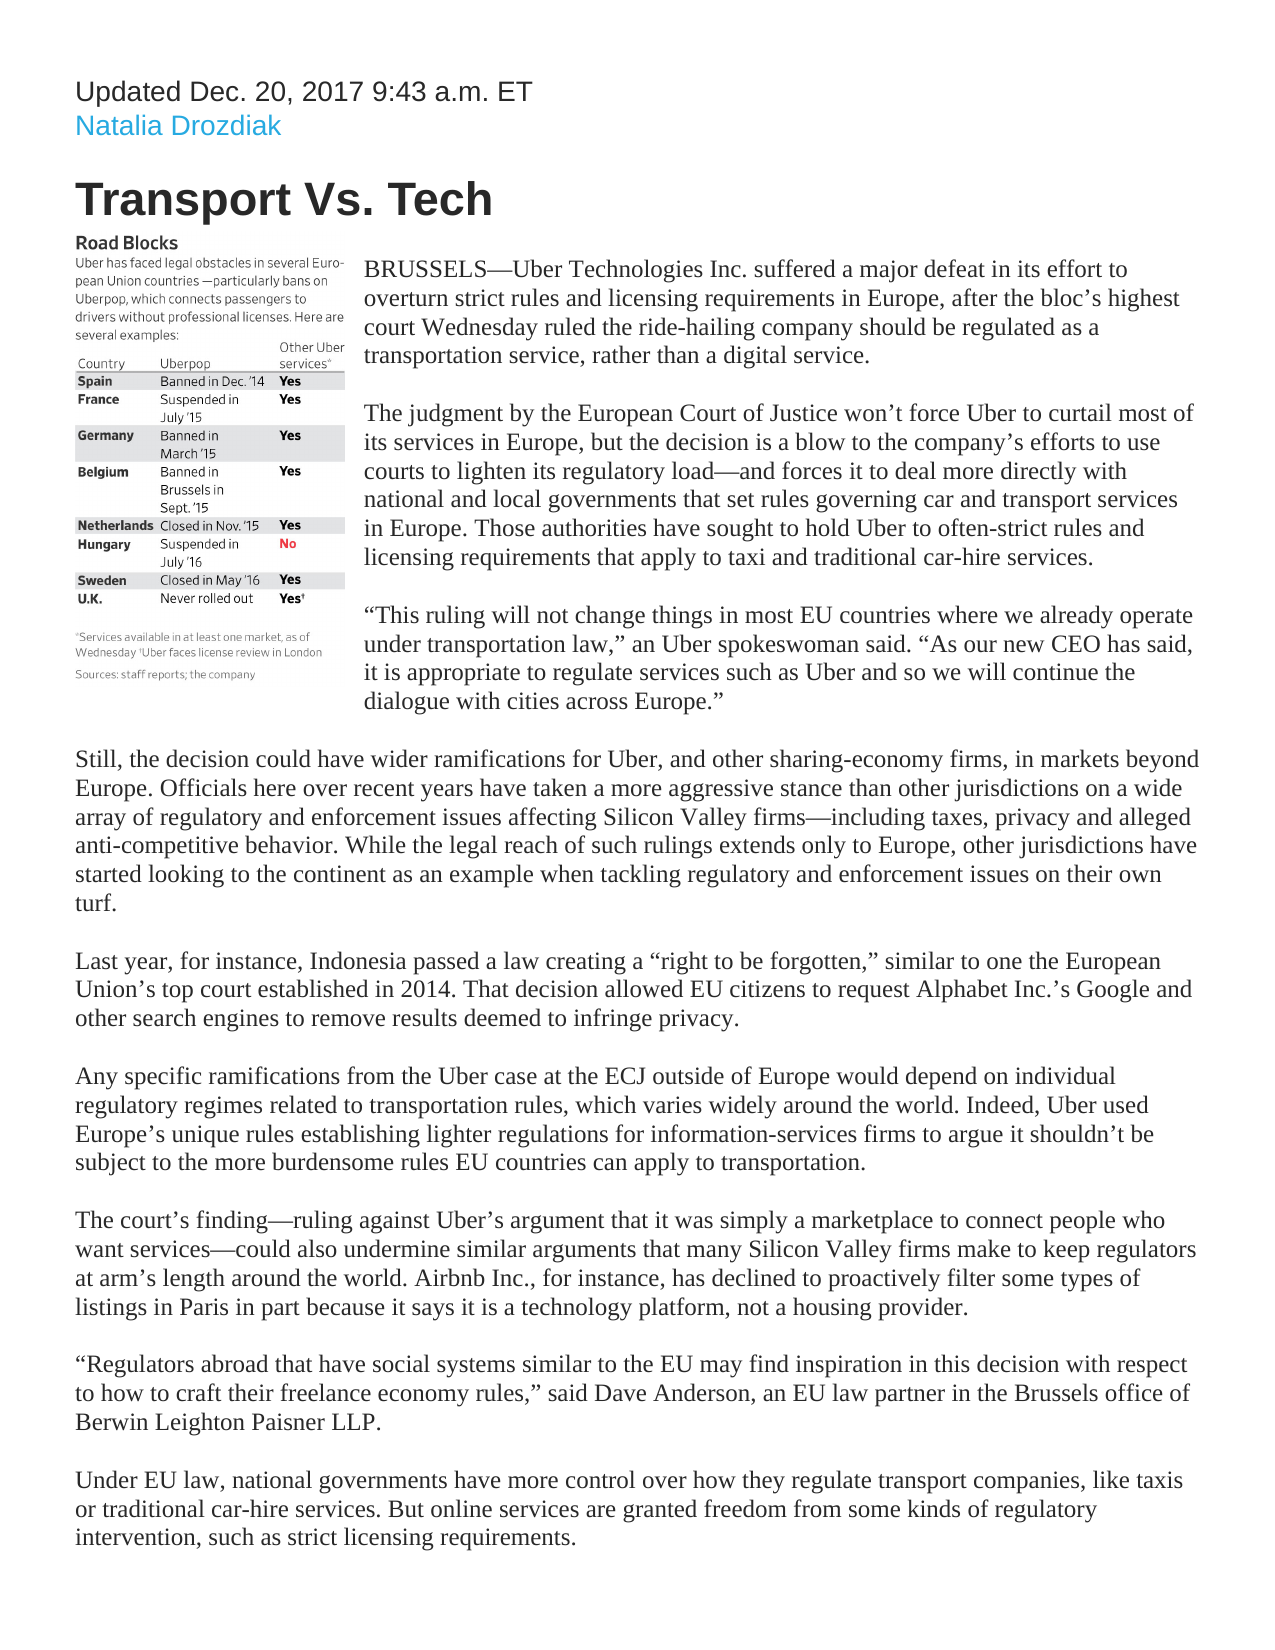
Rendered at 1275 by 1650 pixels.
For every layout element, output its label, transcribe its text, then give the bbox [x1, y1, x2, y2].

text “Regulators abroad that have social systems similar to the EU may find inspiration in this decision with respect to how to craft their freelance economy rules,” said Dave Anderson, an EU law partner in the Brussels office of Berwin Leighton Paisner LLP. [75, 1349, 1200, 1436]
text Natalia Drozdiak [75, 107, 1200, 142]
text Under EU law, national governments have more control over how they regulate transport companies, like taxis or traditional car-hire services. But online services are granted freedom from some kinds of regulatory intervention, such as strict licensing requirements. [75, 1465, 1200, 1551]
text Still, the decision could have wider ramifications for Uber, and other sharing-economy firms, in markets beyond Europe. Officials here over recent years have taken a more aggressive stance than other jurisdictions on a wide array of regulatory and enforcement issues affecting Silicon Valley firms—including taxes, privacy and alleged anti-competitive behavior. While the legal reach of such rulings extends only to Europe, other jurisdictions have started looking to the continent as an example when tackling regulatory and enforcement issues on their own turf. [75, 744, 1200, 917]
picture [75, 231, 345, 687]
text Updated Dec. 20, 2017 9:43 a.m. ET [75, 75, 1200, 107]
text Last year, for instance, Indonesia passed a law creating a “right to be forgotten,” similar to one the European Union’s top court established in 2014. That decision allowed EU citizens to request Alphabet Inc.’s Google and other search engines to remove results deemed to infringe privacy. [75, 946, 1200, 1032]
text The court’s finding—ruling against Uber’s argument that it was simply a marketplace to connect people who want services—could also undermine similar arguments that many Silicon Valley firms make to keep regulators at arm’s length around the world. Airbnb Inc., for instance, has declined to proactively filter some types of listings in Paris in part because it says it is a technology platform, not a housing provider. [75, 1205, 1200, 1320]
text BRUSSELS—Uber Technologies Inc. suffered a major defeat in its effort to overturn strict rules and licensing requirements in Europe, after the bloc’s highest court Wednesday ruled the ride-hailing company should be regulated as a transportation service, rather than a digital service. [345, 254, 1200, 369]
text Any specific ramifications from the Uber case at the ECJ outside of Europe would depend on individual regulatory regimes related to transportation rules, which varies widely around the world. Indeed, Uber used Europe’s unique rules establishing lighter regulations for information-services firms to argue it shouldn’t be subject to the more burdensome rules EU countries can apply to transportation. [75, 1061, 1200, 1176]
text The judgment by the European Court of Justice won’t force Uber to curtail most of its services in Europe, but the decision is a blow to the company’s efforts to use courts to lighten its regulatory load—and forces it to deal more directly with national and local governments that set rules governing car and transport services in Europe. Those authorities have sought to hold Uber to often-strict rules and licensing requirements that apply to taxi and traditional car-hire services. [345, 398, 1200, 571]
text “This ruling will not change things in most EU countries where we already operate under transportation law,” an Uber spokeswoman said. “As our new CEO has said, it is appropriate to regulate services such as Uber and so we will continue the dialogue with cities across Europe.” [75, 600, 1200, 715]
text Transport Vs. Tech [75, 171, 1200, 225]
